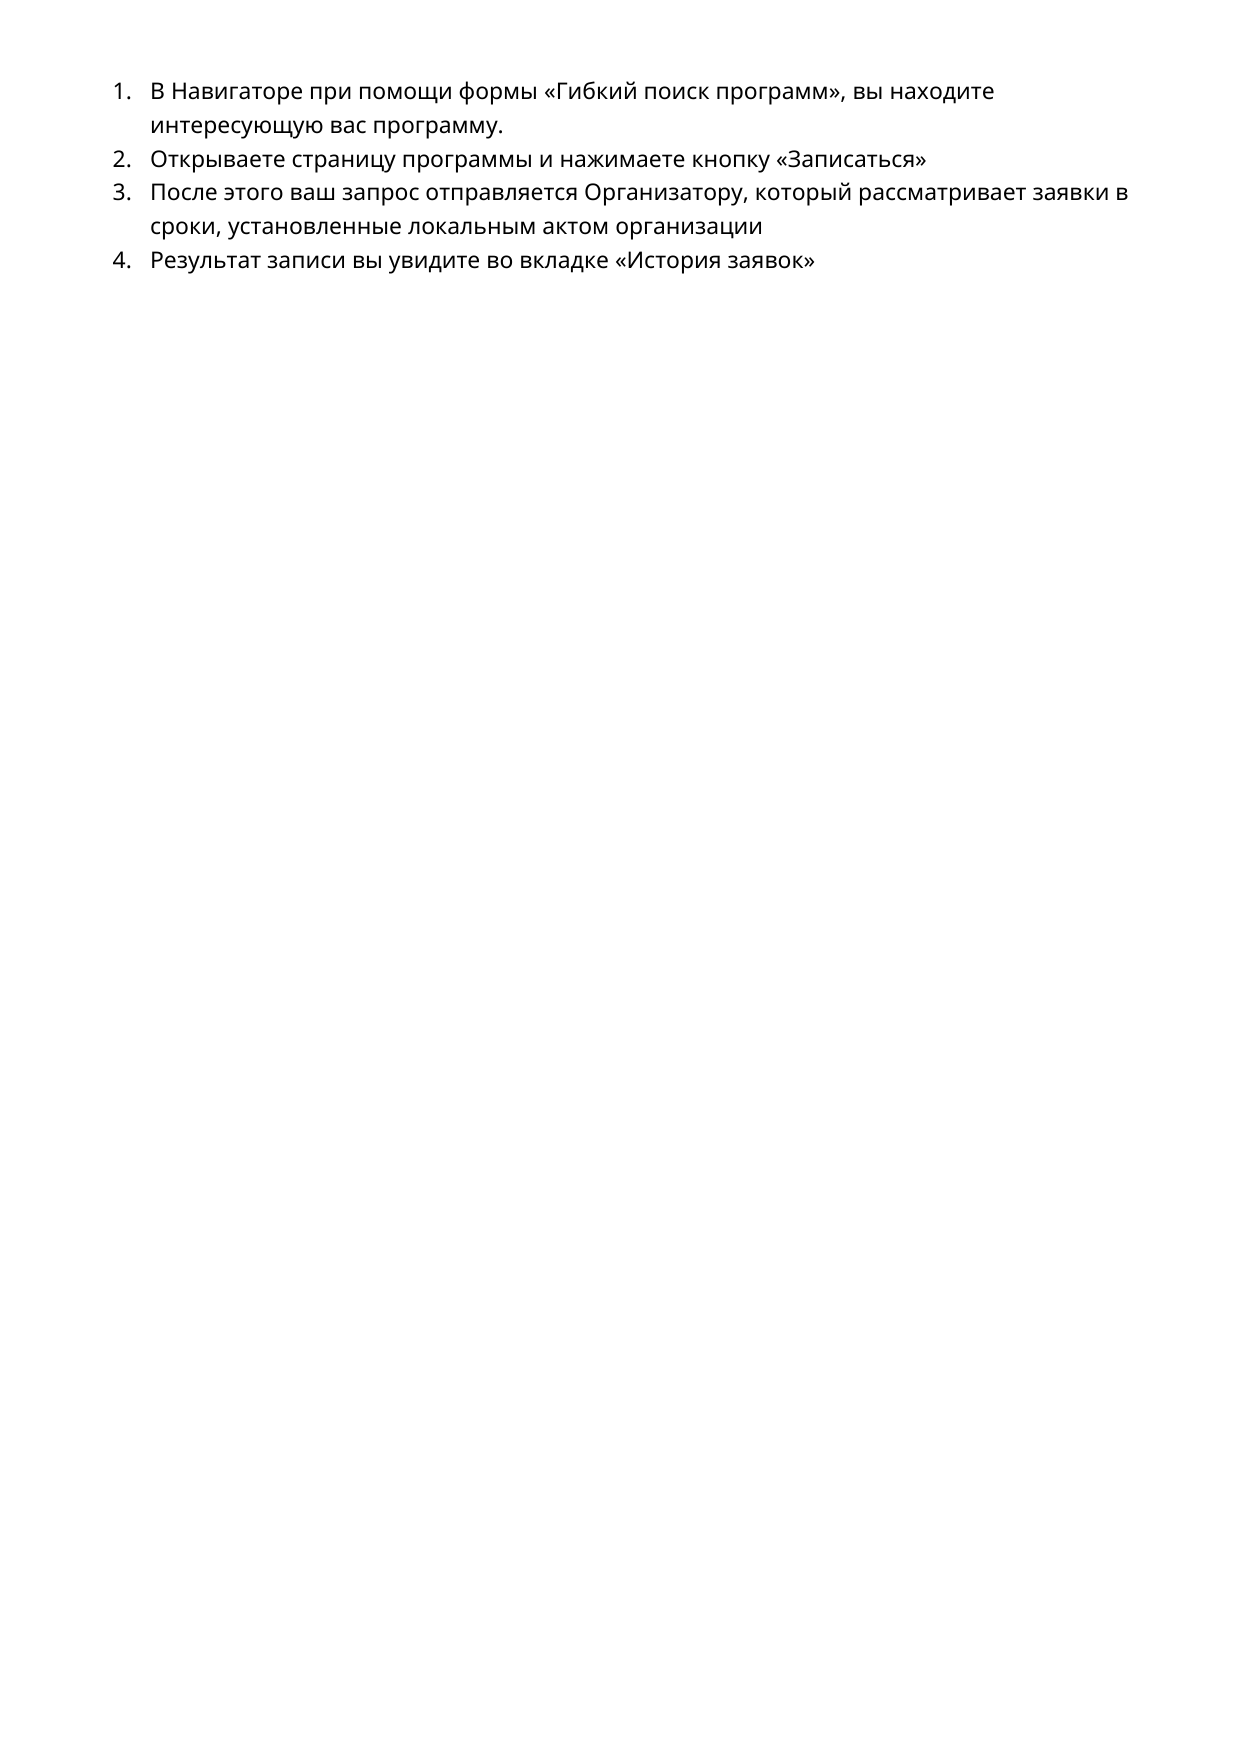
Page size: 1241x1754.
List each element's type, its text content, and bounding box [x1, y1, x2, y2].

list После этого ваш запрос отправляется Организатору, который рассматривает заявки в сроки, установленные локальным актом организации [112, 176, 1165, 241]
list В Навигаторе при помощи формы «Гибкий поиск программ», вы находите интересующую вас программу. [112, 75, 1165, 140]
list Открываете страницу программы и нажимаете кнопку «Записаться» [112, 142, 1165, 174]
list Результат записи вы увидите во вкладке «История заявок» [112, 244, 1165, 275]
